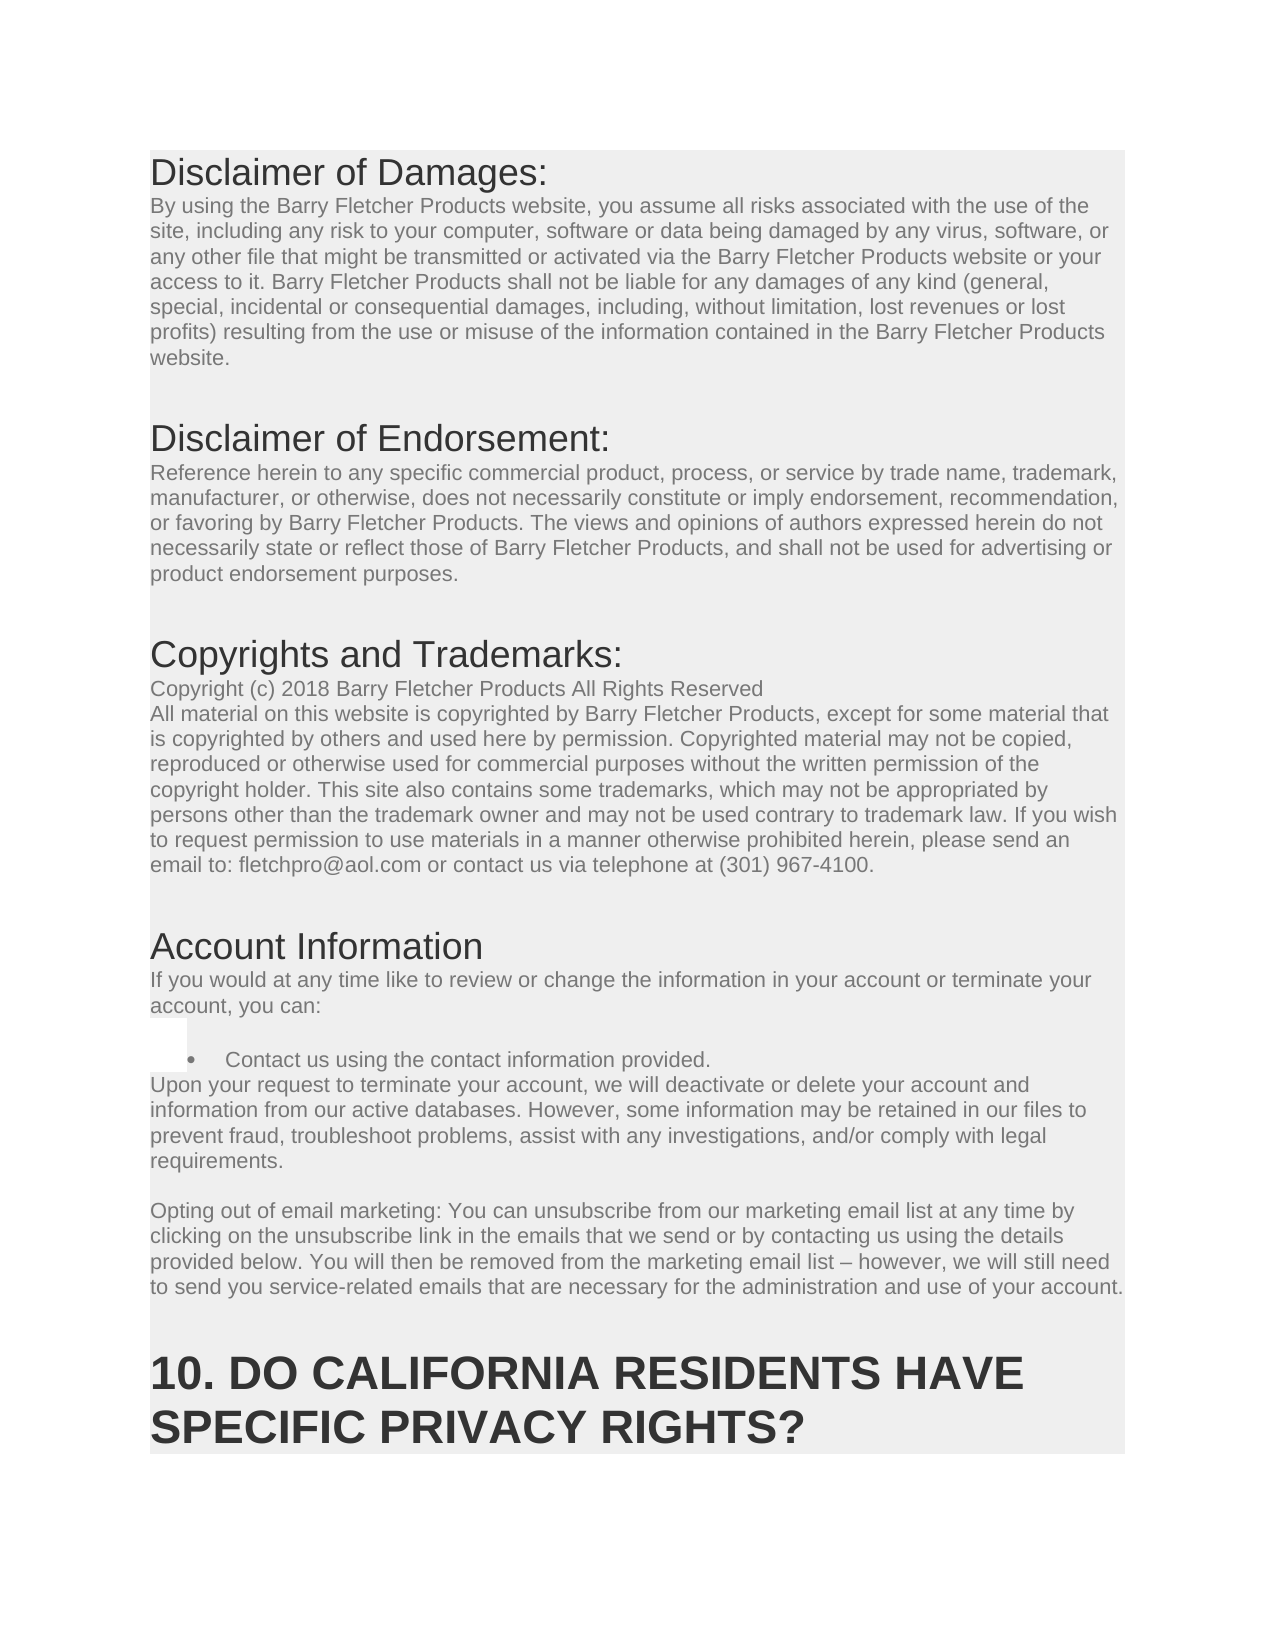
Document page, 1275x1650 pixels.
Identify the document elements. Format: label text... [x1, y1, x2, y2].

text Disclaimer of Damages: [150, 150, 1125, 193]
text If you would at any time like to review or change the information in your account or terminate your account, you can: [150, 967, 1125, 1018]
text Reference herein to any specific commercial product, process, or service by trade name, trademark, manufacturer, or otherwise, does not necessarily constitute or imply endorsement, recommendation, or favoring by Barry Fletcher Products. The views and opinions of authors expressed herein do not necessarily state or reflect those of Barry Fletcher Products, and shall not be used for advertising or product endorsement purposes. [150, 459, 1125, 586]
text Upon your request to terminate your account, we will deactivate or delete your account and information from our active databases. However, some information may be retained in our files to prevent fraud, troubleshoot problems, assist with any investigations, and/or comply with legal requirements. [150, 1072, 1125, 1173]
text 10. DO CALIFORNIA RESIDENTS HAVE SPECIFIC PRIVACY RIGHTS? [150, 1346, 1125, 1454]
text Copyrights and Trademarks: [150, 632, 1125, 676]
text By using the Barry Fletcher Products website, you assume all risks associated with the use of the site, including any risk to your computer, software or data being damaged by any virus, software, or any other file that might be transmitted or activated via the Barry Fletcher Products website or your access to it. Barry Fletcher Products shall not be liable for any damages of any kind (general, special, incidental or consequential damages, including, without limitation, lost revenues or lost profits) resulting from the use or misuse of the information contained in the Barry Fletcher Products website. [150, 193, 1125, 369]
text Account Information [150, 924, 1125, 967]
list Contact us using the contact information provided. [187, 1047, 1125, 1072]
text Disclaimer of Endorsement: [150, 416, 1125, 459]
text Copyright (c) 2018 Barry Fletcher Products All Rights Reserved [150, 676, 1125, 701]
text Opting out of email marketing: You can unsubscribe from our marketing email list at any time by clicking on the unsubscribe link in the emails that we send or by contacting us using the details provided below. You will then be removed from the marketing email list – however, we will still need to send you service-related emails that are necessary for the administration and use of your account. [150, 1198, 1125, 1299]
text All material on this website is copyrighted by Barry Fletcher Products, except for some material that is copyrighted by others and used here by permission. Copyrighted material may not be copied, reproduced or otherwise used for commercial purposes without the written permission of the copyright holder. This site also contains some trademarks, which may not be appropriated by persons other than the trademark owner and may not be used contrary to trademark law. If you wish to request permission to use materials in a manner otherwise prohibited herein, please send an email to: fletchpro@aol.com or contact us via telephone at (301) 967-4100. [150, 701, 1125, 877]
